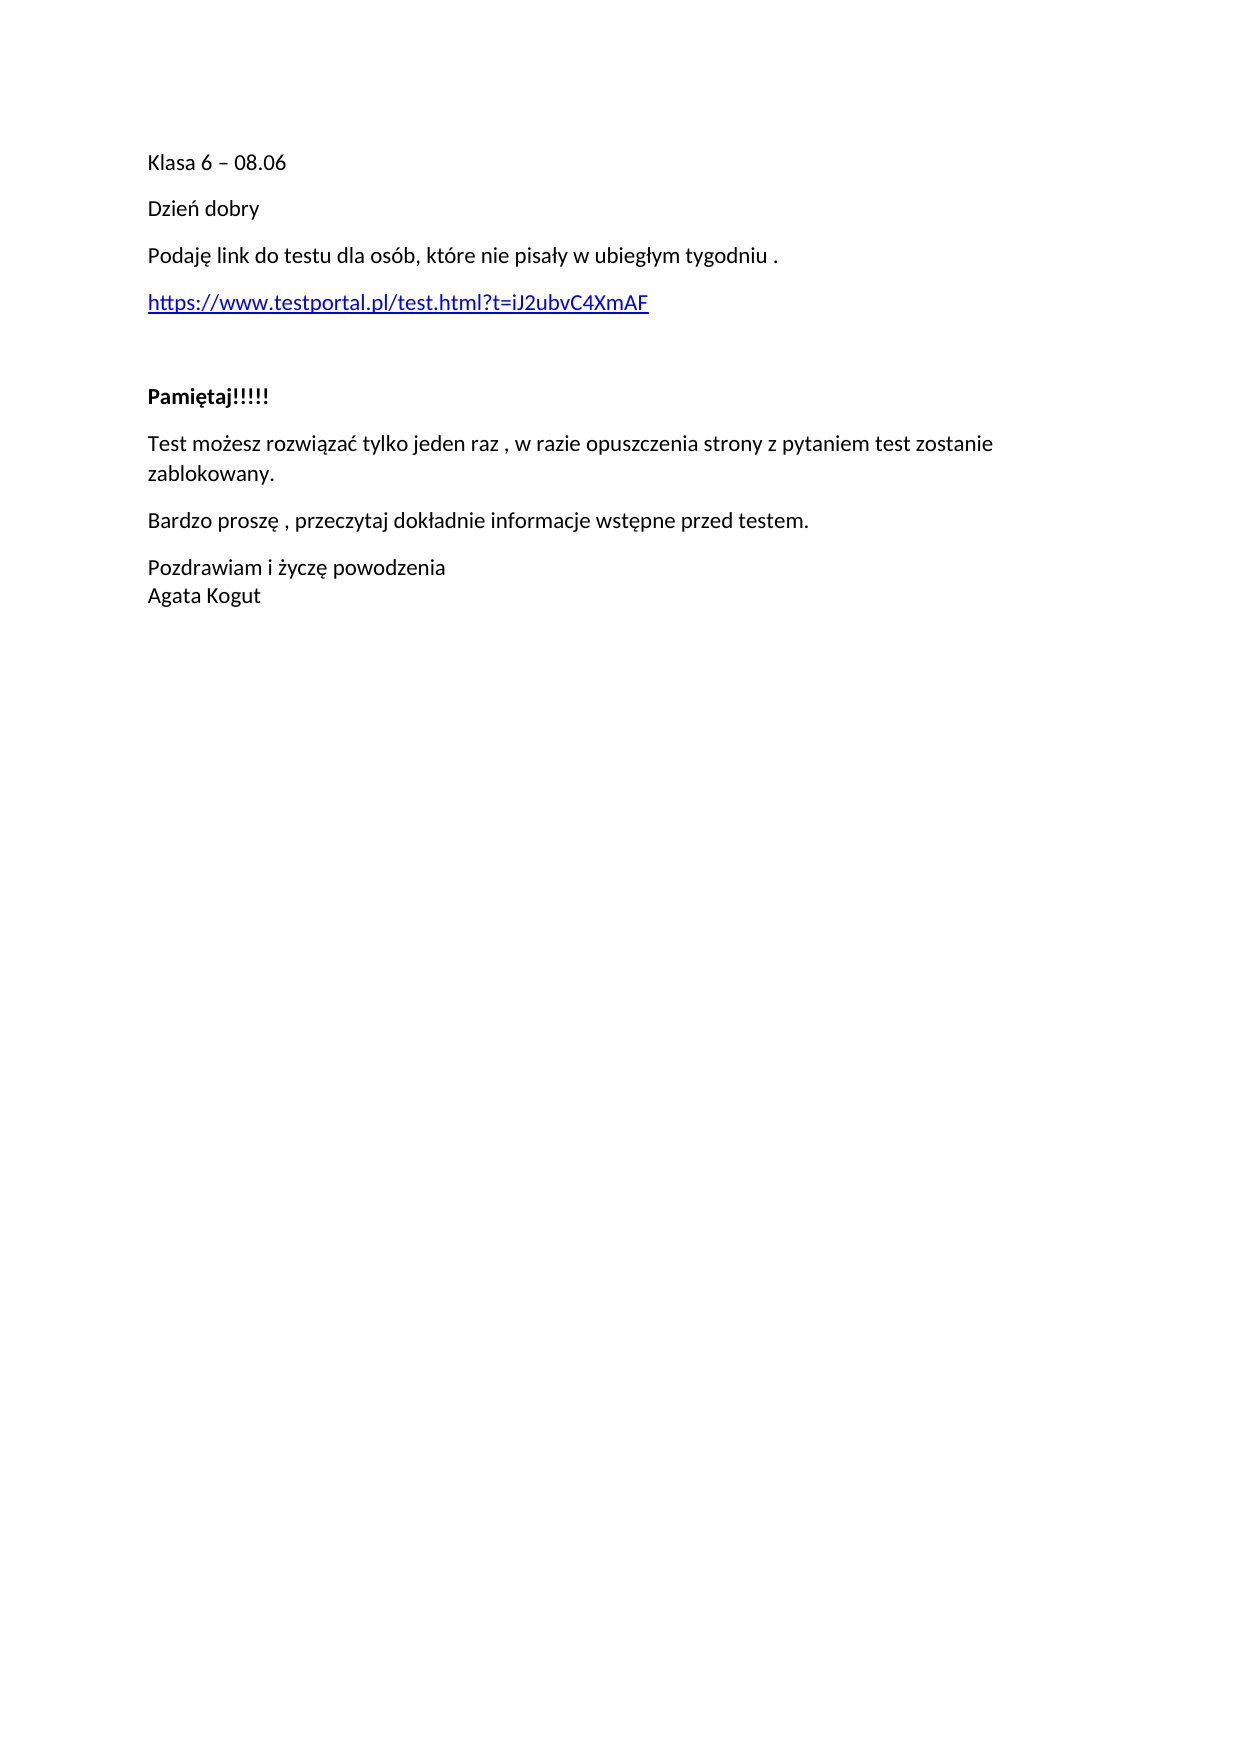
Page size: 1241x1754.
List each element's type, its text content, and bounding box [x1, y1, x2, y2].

text Test możesz rozwiązać tylko jeden raz , w razie opuszczenia strony z pytaniem test zostanie zablokowany. [148, 429, 1093, 487]
text Podaję link do testu dla osób, które nie pisały w ubiegłym tygodniu . [148, 241, 1093, 269]
text Dzień dobry [148, 194, 1093, 222]
text Agata Kogut [148, 581, 1093, 609]
text Klasa 6 – 08.06 [148, 148, 1093, 176]
text Pozdrawiam i życzę powodzenia [148, 553, 1093, 581]
text https://www.testportal.pl/test.html?t=iJ2ubvC4XmAF [148, 288, 1093, 316]
text Pamiętaj!!!!! [148, 382, 1093, 410]
text Bardzo proszę , przeczytaj dokładnie informacje wstępne przed testem. [148, 506, 1093, 534]
